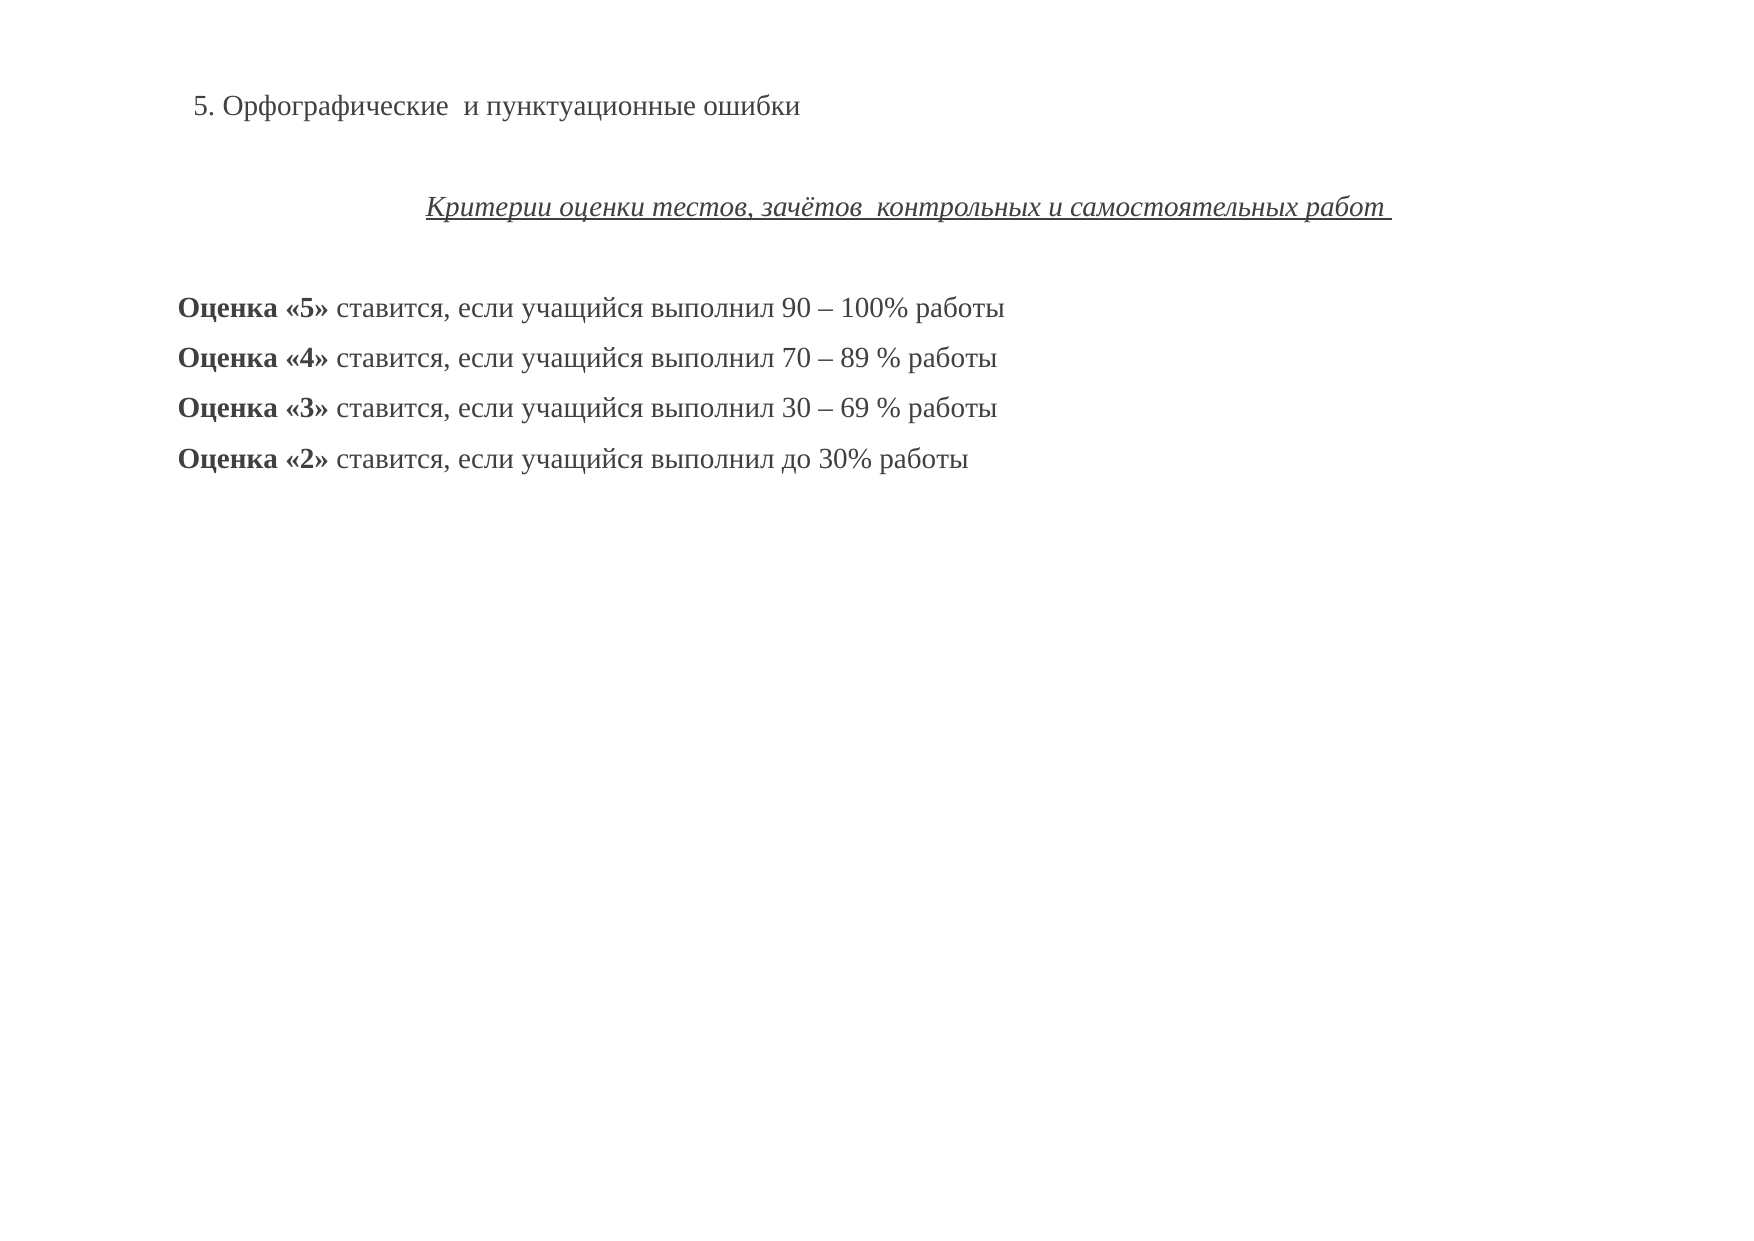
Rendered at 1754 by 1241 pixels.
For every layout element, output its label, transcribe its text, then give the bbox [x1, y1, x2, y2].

text Оценка «4» ставится, если учащийся выполнил 70 – 89 % работы [118, 340, 1636, 374]
text Оценка «5» ставится, если учащийся выполнил 90 – 100% работы [118, 290, 1636, 323]
text 5. Орфографические и пунктуационные ошибки [118, 88, 1636, 122]
text Оценка «3» ставится, если учащийся выполнил 30 – 69 % работы [118, 390, 1636, 424]
text Оценка «2» ставится, если учащийся выполнил до 30% работы [118, 441, 1636, 474]
text Критерии оценки тестов, зачётов контрольных и самостоятельных работ [118, 189, 1636, 223]
